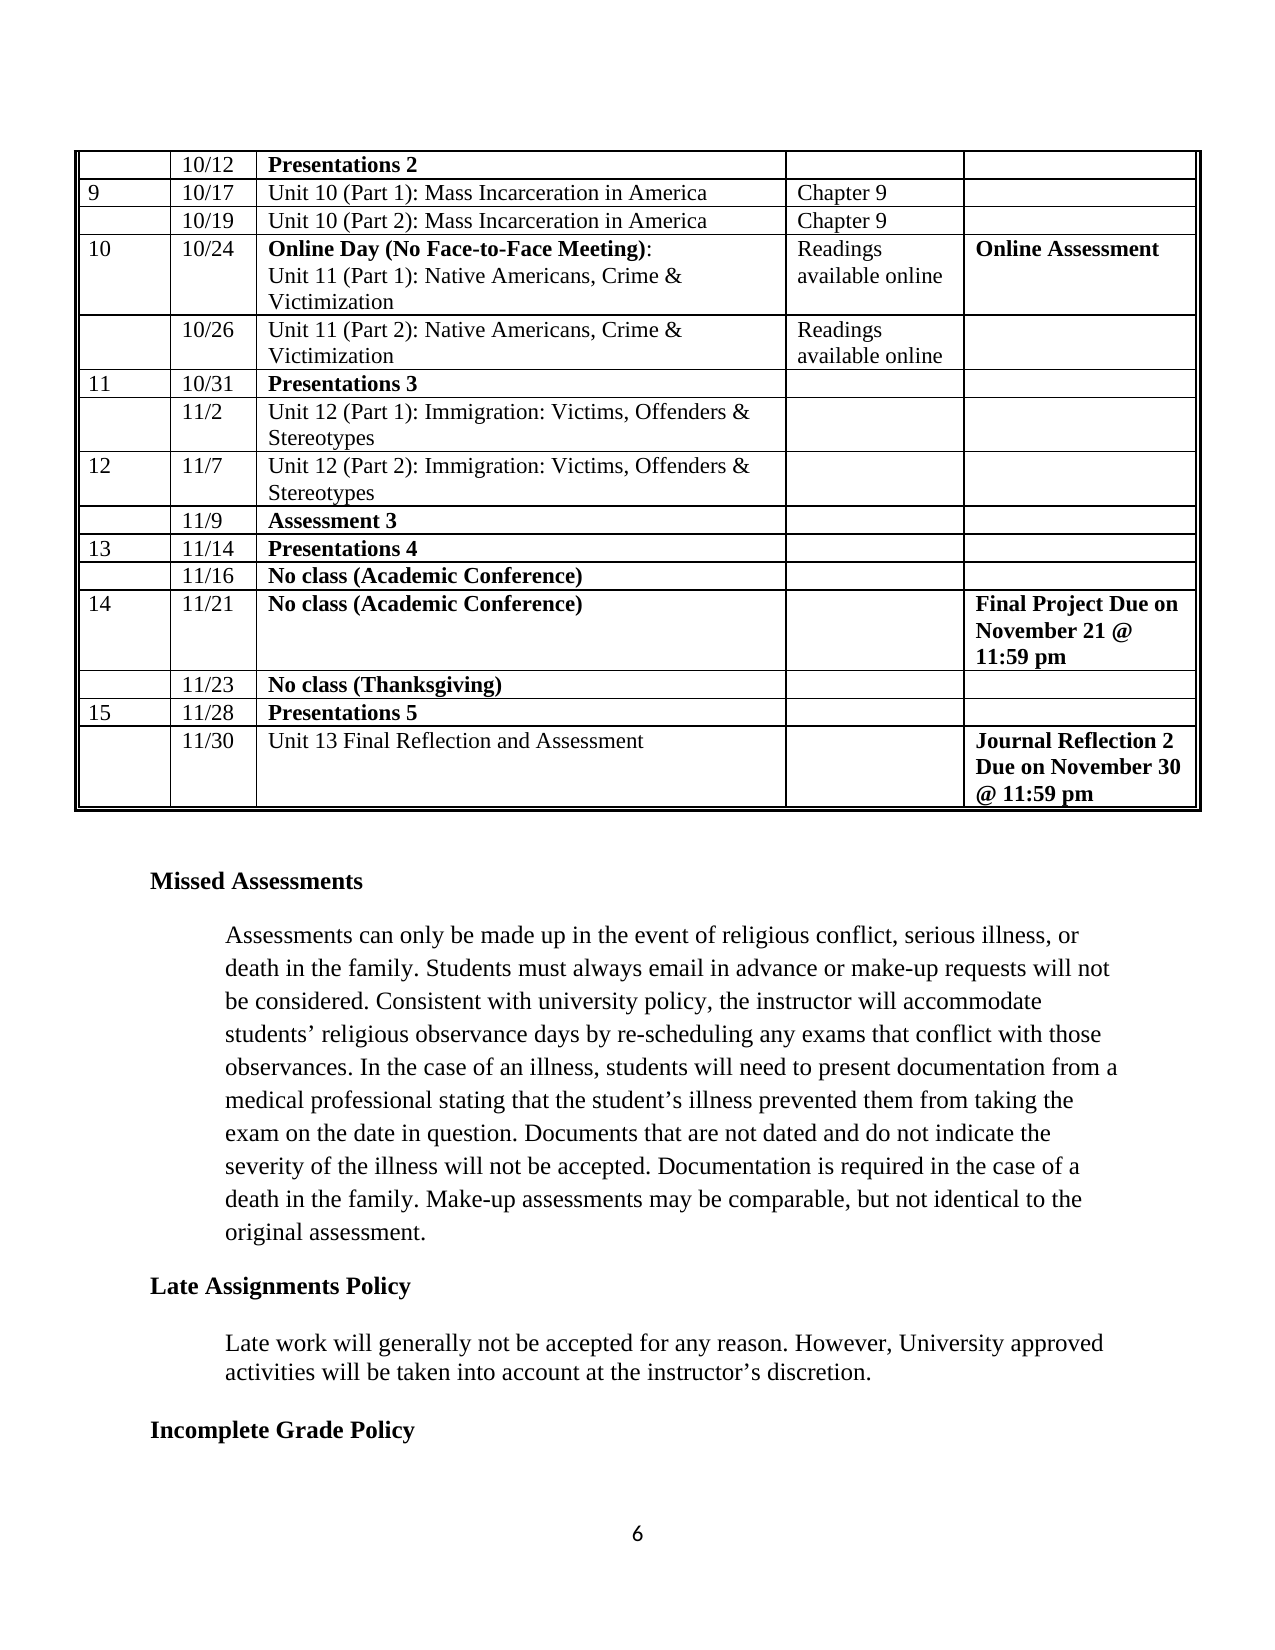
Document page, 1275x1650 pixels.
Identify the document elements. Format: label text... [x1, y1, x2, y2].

table_cell Unit 13 Final Reflection and Assessment [257, 727, 785, 806]
table_cell No class (Academic Conference) [257, 591, 785, 669]
table_cell [787, 507, 963, 533]
table_cell [787, 452, 963, 505]
table_cell 11/9 [171, 507, 256, 533]
table_cell [787, 535, 963, 561]
table_cell Journal Reflection 2 Due on November 30 @ 11:59 pm [965, 727, 1195, 806]
table_cell [965, 316, 1195, 369]
table_cell No class (Academic Conference) [257, 563, 785, 589]
table_cell [80, 316, 170, 369]
table_cell Chapter 9 [787, 180, 963, 206]
table_cell 15 [80, 699, 170, 725]
table_cell [965, 452, 1195, 505]
table_cell 12 [80, 452, 170, 505]
text Incomplete Grade Policy [150, 1415, 1125, 1443]
table_cell Presentations 2 [257, 152, 785, 178]
table_cell [787, 591, 963, 669]
table_cell 11/2 [171, 398, 256, 451]
table_cell [80, 563, 170, 589]
table_cell 11/30 [171, 727, 256, 806]
text Late Assignments Policy [150, 1271, 1125, 1300]
table_cell Online Assessment [965, 235, 1195, 314]
table_cell [80, 398, 170, 451]
table_cell [80, 671, 170, 697]
table_cell [787, 152, 963, 178]
table_cell 10/19 [171, 207, 256, 234]
table_cell Unit 11 (Part 2): Native Americans, Crime & Victimization [257, 316, 785, 369]
table_cell Assessment 3 [257, 507, 785, 533]
table_cell [80, 507, 170, 533]
table_cell 11 [80, 370, 170, 397]
table_cell 11/21 [171, 591, 256, 669]
table_cell 14 [80, 591, 170, 669]
table_cell No class (Thanksgiving) [257, 671, 785, 697]
table_cell Final Project Due on November 21 @ 11:59 pm [965, 591, 1195, 669]
table_cell [965, 563, 1195, 589]
text Late work will generally not be accepted for any reason. However, University approved activities will be taken into account at the instructor’s discretion. [225, 1328, 1125, 1386]
table_cell [787, 398, 963, 451]
table_cell Online Day (No Face-to-Face Meeting): Unit 11 (Part 1): Native Americans, Crime & Victimization [257, 235, 785, 314]
table_cell [80, 727, 170, 806]
table_cell Unit 10 (Part 1): Mass Incarceration in America [257, 180, 785, 206]
table_cell 11/28 [171, 699, 256, 725]
table_cell [80, 207, 170, 234]
table_cell Unit 12 (Part 2): Immigration: Victims, Offenders & Stereotypes [257, 452, 785, 505]
table_cell 10/31 [171, 370, 256, 397]
table_cell Presentations 4 [257, 535, 785, 561]
table_cell [787, 563, 963, 589]
table_cell 10/17 [171, 180, 256, 206]
table_cell [787, 699, 963, 725]
table_cell 13 [80, 535, 170, 561]
table_cell Unit 12 (Part 1): Immigration: Victims, Offenders & Stereotypes [257, 398, 785, 451]
table_cell [965, 671, 1195, 697]
table_cell [965, 180, 1195, 206]
table_cell [787, 370, 963, 397]
table_cell [787, 727, 963, 806]
table_cell 10/26 [171, 316, 256, 369]
table_cell 11/7 [171, 452, 256, 505]
table_cell [787, 671, 963, 697]
table_cell Readings available online [787, 316, 963, 369]
text Missed Assessments [150, 866, 1125, 895]
table_cell [965, 152, 1195, 178]
table_cell Chapter 9 [787, 207, 963, 234]
table_cell Presentations 3 [257, 370, 785, 397]
table_cell [965, 207, 1195, 234]
table_cell [965, 507, 1195, 533]
table_cell [80, 152, 170, 178]
table_cell [965, 398, 1195, 451]
table_cell Presentations 5 [257, 699, 785, 725]
table_cell Unit 10 (Part 2): Mass Incarceration in America [257, 207, 785, 234]
table_cell [965, 535, 1195, 561]
table_cell Readings available online [787, 235, 963, 314]
table_cell 9 [80, 180, 170, 206]
table_cell [965, 699, 1195, 725]
table_cell 11/23 [171, 671, 256, 697]
table_cell 11/16 [171, 563, 256, 589]
table_cell 10 [80, 235, 170, 314]
table_cell [965, 370, 1195, 397]
table_cell 10/12 [171, 152, 256, 178]
table_cell 10/24 [171, 235, 256, 314]
text Assessments can only be made up in the event of religious conflict, serious illness, or death in the family. Students must always email in advance or make-up requests will not be considered. Consistent with university policy, the instructor will accommodate students’ religious observance days by re-scheduling any exams that conflict with those observances. In the case of an illness, students will need to present documentation from a medical professional stating that the student’s illness prevented them from taking the exam on the date in question. Documents that are not dated and do not indicate the severity of the illness will not be accepted. Documentation is required in the case of a death in the family. Make-up assessments may be comparable, but not identical to the original assessment. [225, 920, 1125, 1246]
table_cell 11/14 [171, 535, 256, 561]
